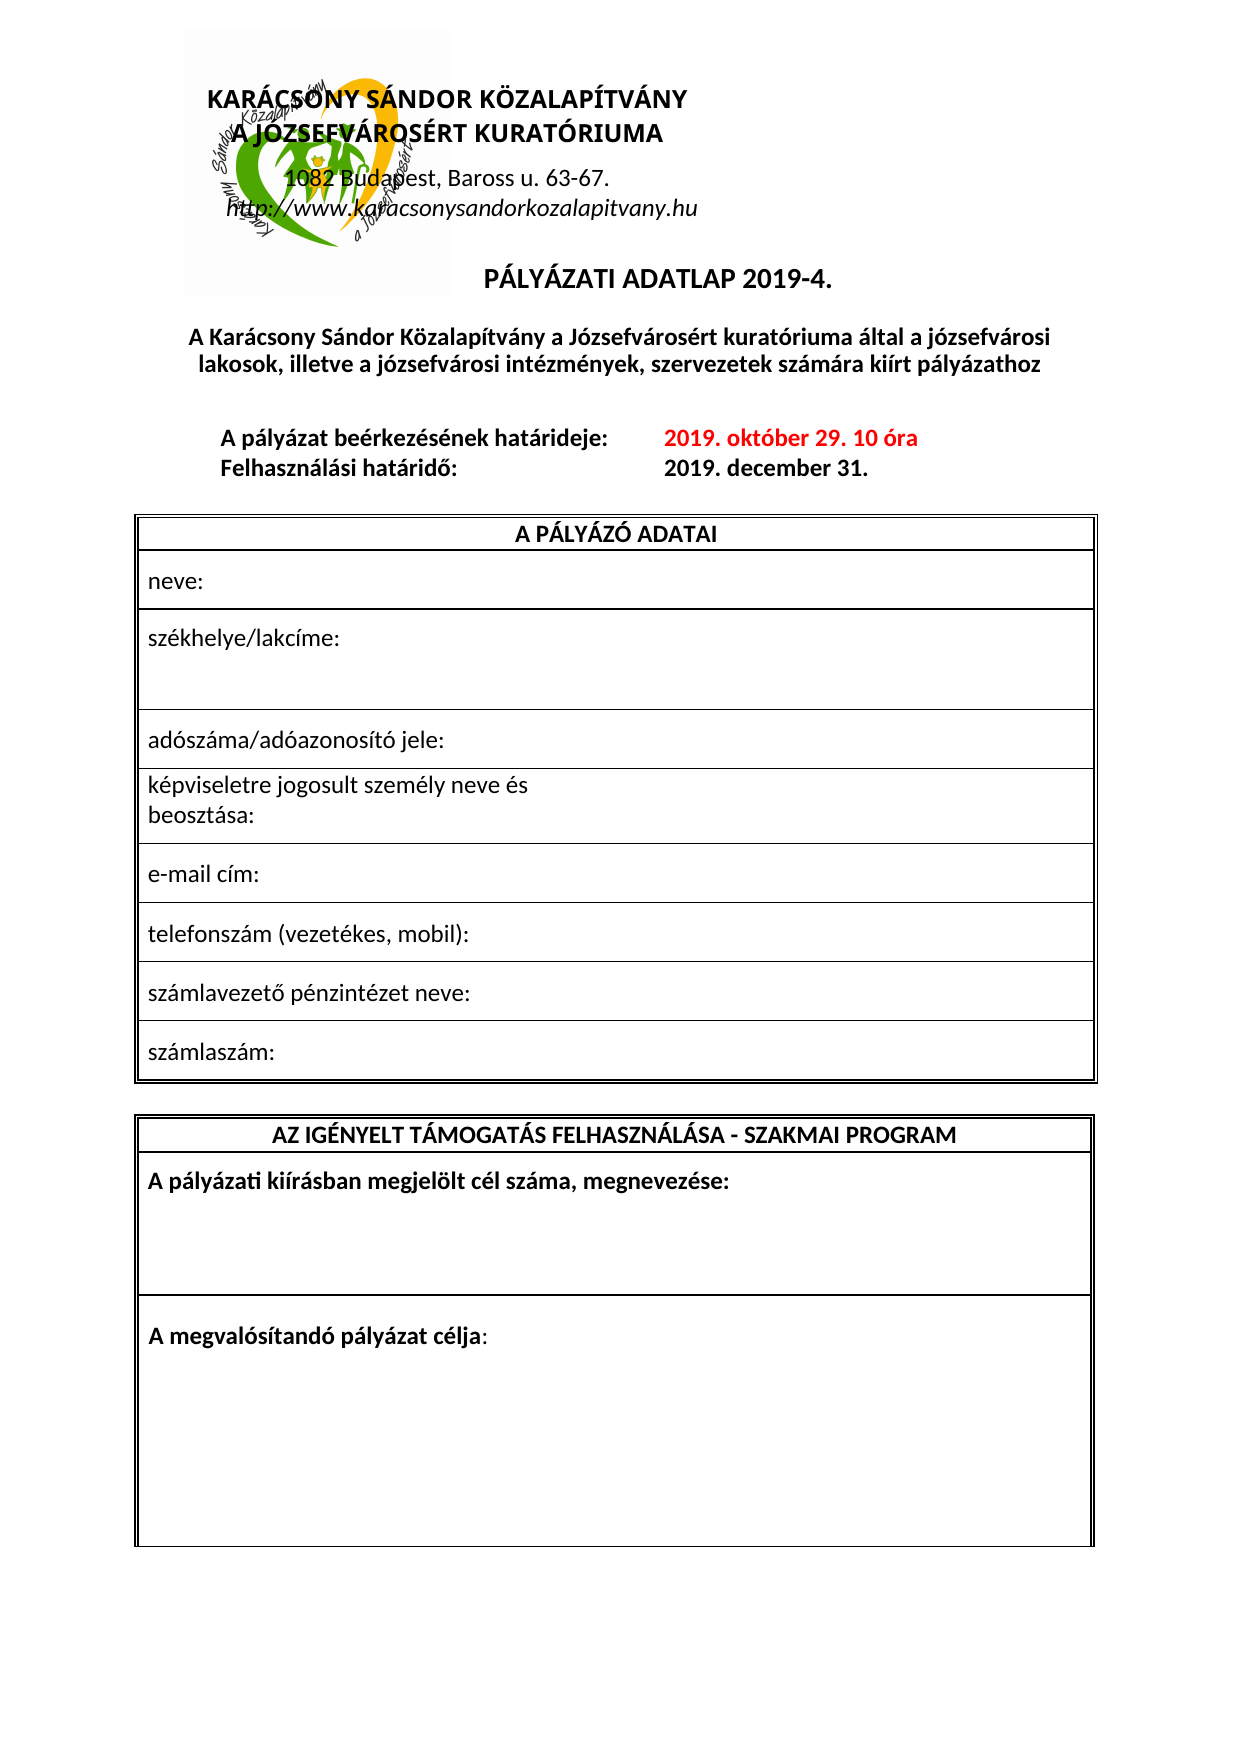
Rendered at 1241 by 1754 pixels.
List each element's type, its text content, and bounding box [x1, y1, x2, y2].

picture [389, 205, 395, 213]
picture [434, 206, 440, 213]
table_cell [561, 844, 1093, 902]
table_cell neve: [139, 551, 561, 608]
picture [367, 205, 373, 213]
text A pályázat beérkezésének határideje: 2019. október 29. 10 óra [220, 422, 1092, 453]
text A Karácsony Sándor Közalapítvány a Józsefvárosért kuratóriuma által a józsefvárosi lakosok, illetve a józsefvárosi intézmények, szervezetek számára kiírt pályázathoz [148, 323, 1092, 379]
text Felhasználási határidő: 2019. december 31. [148, 453, 1092, 483]
picture [422, 206, 429, 213]
table_cell [561, 610, 1093, 708]
table_header Az igényelt támogatás Felhasználása - szakmai program [139, 1119, 1090, 1151]
table_cell [561, 710, 1093, 767]
picture [184, 30, 450, 213]
table_cell telefonszám (vezetékes, mobil): [139, 903, 561, 961]
table_header A pályázó adatai [139, 518, 1093, 549]
table_cell [561, 769, 1093, 843]
table_cell e-mail cím: [139, 844, 561, 902]
table_cell számlaszám: [139, 1021, 561, 1079]
table_cell [561, 962, 1093, 1020]
table_cell székhelye/lakcíme: [139, 610, 561, 708]
table_cell A megvalósítandó pályázat célja: [139, 1296, 1090, 1546]
picture [242, 206, 248, 213]
table_cell A pályázati kiírásban megjelölt cél száma, megnevezése: [139, 1153, 1090, 1294]
table_cell adószáma/adóazonosító jele: [139, 710, 561, 767]
table_cell [561, 1021, 1093, 1079]
picture [440, 93, 449, 105]
table_cell [561, 551, 1093, 608]
table_cell [561, 903, 1093, 961]
text PÁLYÁZATI ADATLAP 2019-4. [148, 213, 1092, 296]
table_cell számlavezető pénzintézet neve: [139, 962, 561, 1020]
table_cell képviseletre jogosult személy neve és beosztása: [139, 769, 561, 843]
picture [257, 206, 264, 213]
